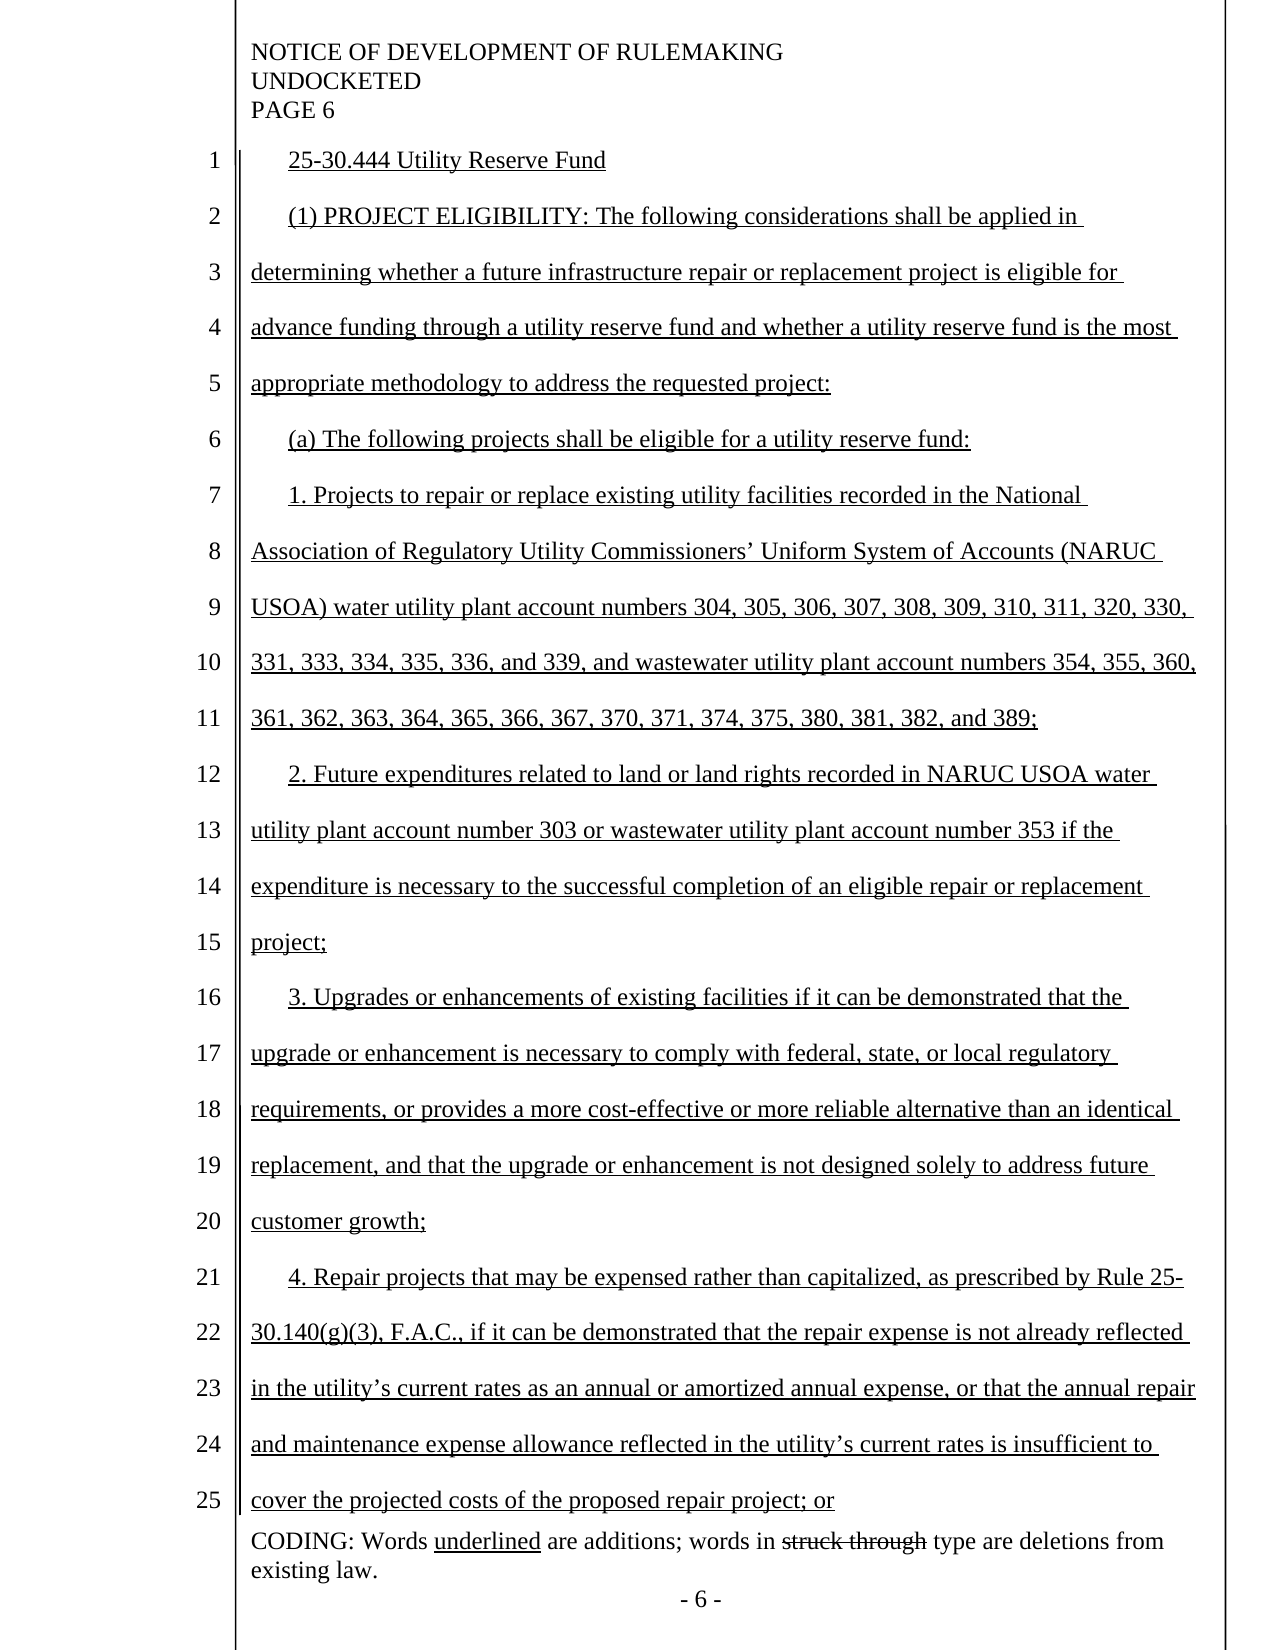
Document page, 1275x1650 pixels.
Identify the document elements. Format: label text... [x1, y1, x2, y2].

text 3. Upgrades or enhancements of existing facilities if it can be demonstrated that the upgrade or enhancement is necessary to comply with federal, state, or local regulatory requirements, or provides a more cost-effective or more reliable alternative than an identical replacement, and that the upgrade or enhancement is not designed solely to address future customer growth; [251, 961, 1200, 1240]
text (1) PROJECT ELIGIBILITY: The following considerations shall be applied in determining whether a future infrastructure repair or replacement project is eligible for advance funding through a utility reserve fund and whether a utility reserve fund is the most appropriate methodology to address the requested project: [251, 179, 1200, 403]
text (a) The following projects shall be eligible for a utility reserve fund: [251, 403, 1200, 459]
text 25-30.444 Utility Reserve Fund [251, 124, 1200, 179]
text 4. Repair projects that may be expensed rather than capitalized, as prescribed by Rule 25-30.140(g)(3), F.A.C., if it can be demonstrated that the repair expense is not already reflected in the utility’s current rates as an annual or amortized annual expense, or that the annual repair and maintenance expense allowance reflected in the utility’s current rates is insufficient to cover the projected costs of the proposed repair project; or [251, 1240, 1200, 1519]
text 2. Future expenditures related to land or land rights recorded in NARUC USOA water utility plant account number 303 or wastewater utility plant account number 353 if the expenditure is necessary to the successful completion of an eligible repair or replacement project; [251, 738, 1200, 961]
text 1. Projects to repair or replace existing utility facilities recorded in the National Association of Regulatory Utility Commissioners’ Uniform System of Accounts (NARUC USOA) water utility plant account numbers 304, 305, 306, 307, 308, 309, 310, 311, 320, 330, 331, 333, 334, 335, 336, and 339, and wastewater utility plant account numbers 354, 355, 360, 361, 362, 363, 364, 365, 366, 367, 370, 371, 374, 375, 380, 381, 382, and 389; [251, 459, 1200, 738]
